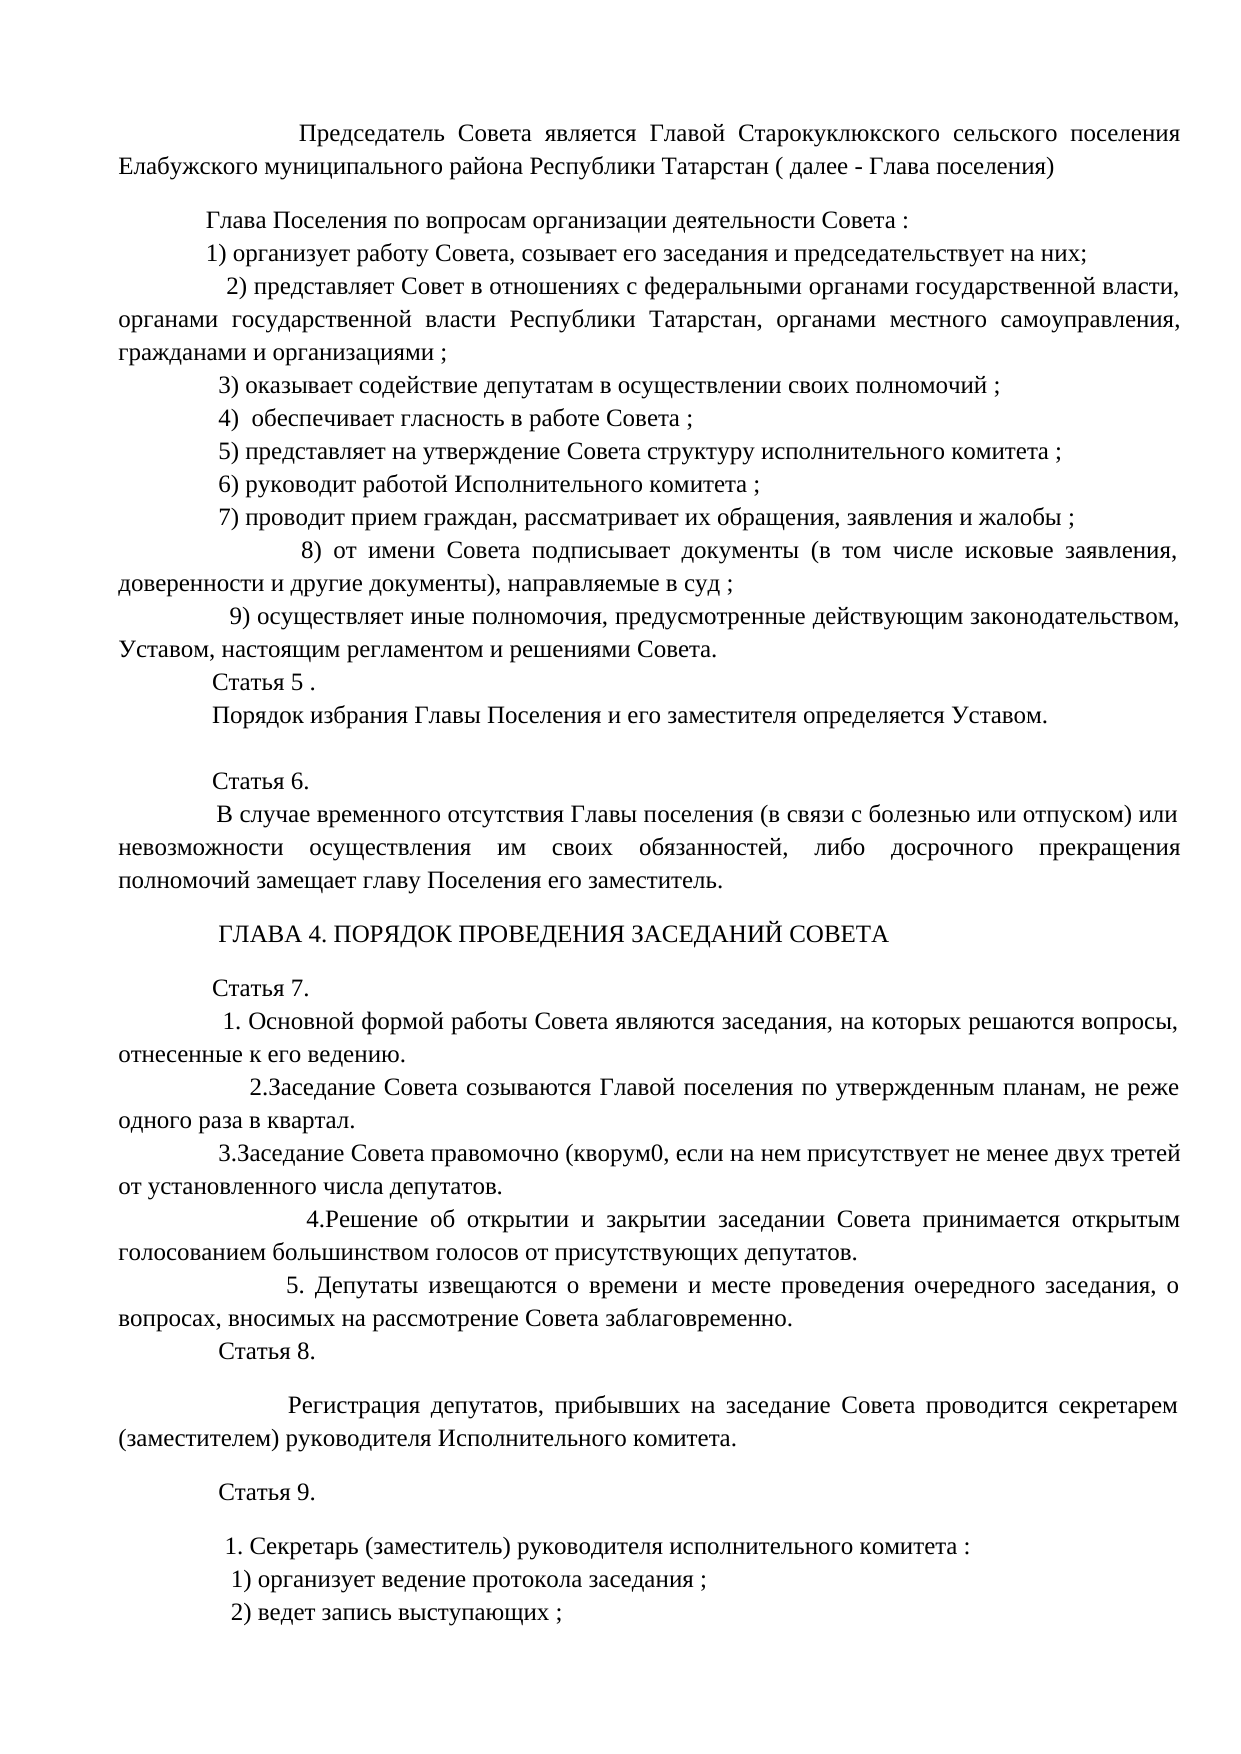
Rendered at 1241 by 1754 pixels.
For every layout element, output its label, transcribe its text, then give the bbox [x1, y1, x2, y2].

text Статья 8. [118, 1336, 1181, 1365]
text 4) обеспечивает гласность в работе Совета ; [118, 403, 1181, 432]
text Порядок избрания Главы Поселения и его заместителя определяется Уставом. [118, 700, 1181, 729]
text 9) осуществляет иные полномочия, предусмотренные действующим законодательством, Уставом, настоящим регламентом и решениями Совета. [118, 601, 1181, 663]
text 8) от имени Совета подписывает документы (в том числе исковые заявления, доверенности и другие документы), направляемые в суд ; [118, 535, 1181, 597]
text 7) проводит прием граждан, рассматривает их обращения, заявления и жалобы ; [118, 502, 1181, 531]
text Регистрация депутатов, прибывших на заседание Совета проводится секретарем (заместителем) руководителя Исполнительного комитета. [118, 1390, 1181, 1452]
text 2) ведет запись выступающих ; [118, 1597, 1181, 1626]
text Председатель Совета является Главой Старокуклюкского сельского поселения Елабужского муниципального района Республики Татарстан ( далее - Глава поселения) [118, 118, 1181, 180]
text Статья 5 . [118, 667, 1181, 696]
text Статья 6. [118, 766, 1181, 795]
text 3) оказывает содействие депутатам в осуществлении своих полномочий ; [118, 370, 1181, 399]
text 1) организует ведение протокола заседания ; [118, 1564, 1181, 1593]
text В случае временного отсутствия Главы поселения (в связи с болезнью или отпуском) или невозможности осуществления им своих обязанностей, либо досрочного прекращения полномочий замещает главу Поселения его заместитель. [118, 799, 1181, 894]
text 1) организует работу Совета, созывает его заседания и председательствует на них; [118, 238, 1181, 267]
text 3.Заседание Совета правомочно (кворум0, если на нем присутствует не менее двух третей от установленного числа депутатов. [118, 1138, 1181, 1200]
text ГЛАВА 4. ПОРЯДОК ПРОВЕДЕНИЯ ЗАСЕДАНИЙ СОВЕТА [118, 919, 1181, 948]
text 2.Заседание Совета созываются Главой поселения по утвержденным планам, не реже одного раза в квартал. [118, 1072, 1181, 1134]
text 2) представляет Совет в отношениях с федеральными органами государственной власти, органами государственной власти Республики Татарстан, органами местного самоуправления, гражданами и организациями ; [118, 271, 1181, 366]
text Статья 9. [118, 1477, 1181, 1506]
text 6) руководит работой Исполнительного комитета ; [118, 469, 1181, 498]
text 1. Секретарь (заместитель) руководителя исполнительного комитета : [118, 1531, 1181, 1560]
text Глава Поселения по вопросам организации деятельности Совета : [118, 205, 1181, 234]
text 5) представляет на утверждение Совета структуру исполнительного комитета ; [118, 436, 1181, 465]
text 1. Основной формой работы Совета являются заседания, на которых решаются вопросы, отнесенные к его ведению. [118, 1006, 1181, 1068]
text 5. Депутаты извещаются о времени и месте проведения очередного заседания, о вопросах, вносимых на рассмотрение Совета заблаговременно. [118, 1270, 1181, 1332]
text 4.Решение об открытии и закрытии заседании Совета принимается открытым голосованием большинством голосов от присутствующих депутатов. [118, 1204, 1181, 1266]
text Статья 7. [118, 973, 1181, 1002]
